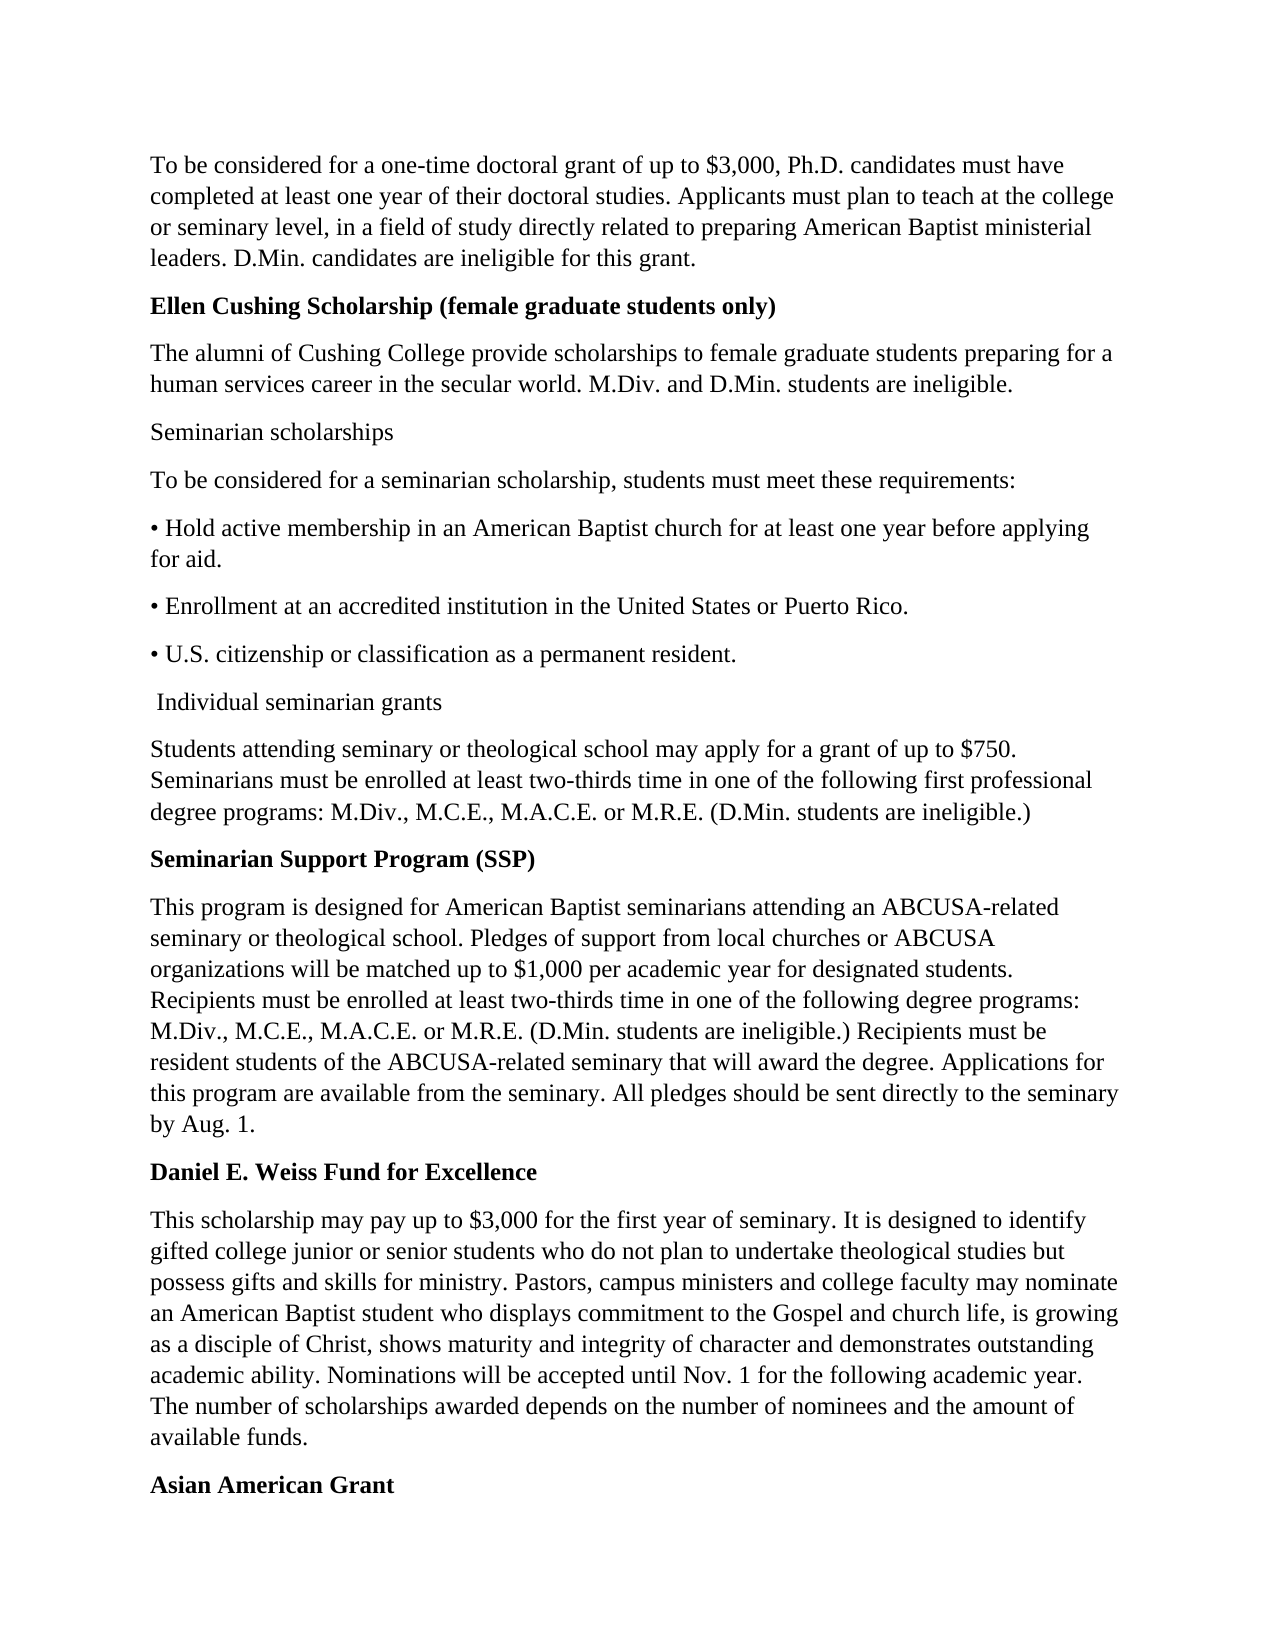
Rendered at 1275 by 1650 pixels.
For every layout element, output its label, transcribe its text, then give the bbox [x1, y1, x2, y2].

text Asian American Grant [150, 1470, 1125, 1498]
text Students attending seminary or theological school may apply for a grant of up to $750. Seminarians must be enrolled at least two-thirds time in one of the following first professional degree programs: M.Div., M.C.E., M.A.C.E. or M.R.E. (D.Min. students are ineligible.) [150, 734, 1125, 825]
text • U.S. citizenship or classification as a permanent resident. [150, 639, 1125, 668]
text Individual seminarian grants [150, 687, 1125, 716]
text Seminarian Support Program (SSP) [150, 844, 1125, 873]
text Ellen Cushing Scholarship (female graduate students only) [150, 291, 1125, 319]
text Seminarian scholarships [150, 417, 1125, 446]
text This program is designed for American Baptist seminarians attending an ABCUSA-related seminary or theological school. Pledges of support from local churches or ABCUSA organizations will be matched up to $1,000 per academic year for designated students. Recipients must be enrolled at least two-thirds time in one of the following degree programs: M.Div., M.C.E., M.A.C.E. or M.R.E. (D.Min. students are ineligible.) Recipients must be resident students of the ABCUSA-related seminary that will award the degree. Applications for this program are available from the seminary. All pledges should be sent directly to the seminary by Aug. 1. [150, 892, 1125, 1138]
text To be considered for a seminarian scholarship, students must meet these requirements: [150, 465, 1125, 494]
text Daniel E. Weiss Fund for Excellence [150, 1157, 1125, 1186]
text This scholarship may pay up to $3,000 for the first year of seminary. It is designed to identify gifted college junior or senior students who do not plan to undertake theological studies but possess gifts and skills for ministry. Pastors, campus ministers and college faculty may nominate an American Baptist student who displays commitment to the Gospel and church life, is growing as a disciple of Christ, shows maturity and integrity of character and demonstrates outstanding academic ability. Nominations will be accepted until Nov. 1 for the following academic year. The number of scholarships awarded depends on the number of nominees and the amount of available funds. [150, 1205, 1125, 1451]
text The alumni of Cushing College provide scholarships to female graduate students preparing for a human services career in the secular world. M.Div. and D.Min. students are ineligible. [150, 338, 1125, 398]
text • Hold active membership in an American Baptist church for at least one year before applying for aid. [150, 513, 1125, 572]
text • Enrollment at an accredited institution in the United States or Puerto Rico. [150, 591, 1125, 620]
text To be considered for a one-time doctoral grant of up to $3,000, Ph.D. candidates must have completed at least one year of their doctoral studies. Applicants must plan to teach at the college or seminary level, in a field of study directly related to preparing American Baptist ministerial leaders. D.Min. candidates are ineligible for this grant. [150, 150, 1125, 272]
